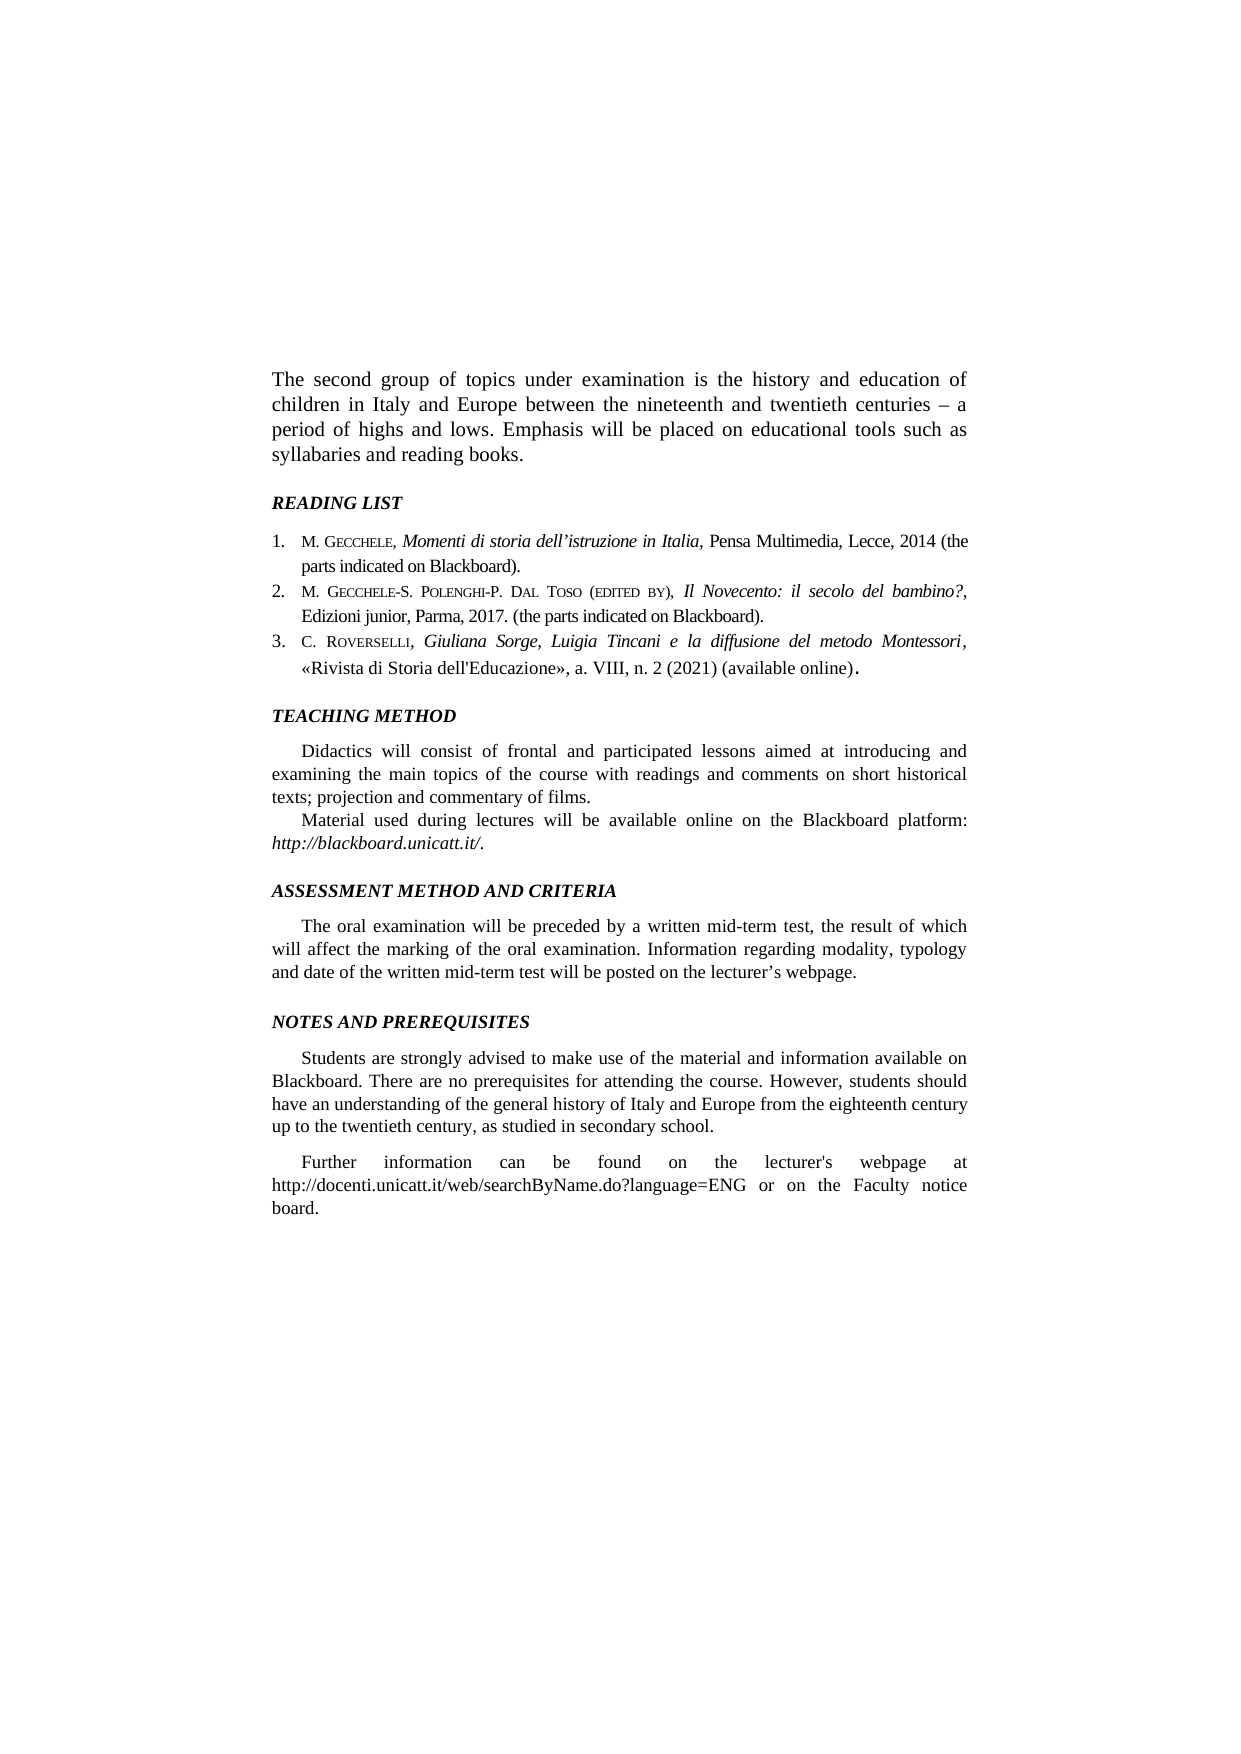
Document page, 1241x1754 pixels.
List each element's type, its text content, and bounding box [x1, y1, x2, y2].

text Didactics will consist of frontal and participated lessons aimed at introducing and examining the main topics of the course with readings and comments on short historical texts; projection and commentary of films. [272, 739, 968, 808]
text NOTES AND PREREQUISITES [272, 1008, 968, 1033]
text Material used during lectures will be available online on the Blackboard platform: http://blackboard.unicatt.it/. [272, 808, 968, 854]
text The second group of topics under examination is the history and education of children in Italy and Europe between the nineteenth and twentieth centuries – a period of highs and lows. Emphasis will be placed on educational tools such as syllabaries and reading books. [272, 366, 968, 466]
text 3. C. Roverselli, Giuliana Sorge, Luigia Tincani e la diffusione del metodo Montessori, «Rivista di Storia dell'Educazione», a. VIII, n. 2 (2021) (available online). [272, 627, 968, 679]
text Students are strongly advised to make use of the material and information available on Blackboard. There are no prerequisites for attending the course. However, students should have an understanding of the general history of Italy and Europe from the eighteenth century up to the twentieth century, as studied in secondary school. [272, 1046, 968, 1137]
text Further information can be found on the lecturer's webpage at http://docenti.unicatt.it/web/searchByName.do?language=ENG or on the Faculty notice board. [272, 1150, 968, 1219]
text The oral examination will be preceded by a written mid-term test, the result of which will affect the marking of the oral examination. Information regarding modality, typology and date of the written mid-term test will be posted on the lecturer’s webpage. [272, 914, 968, 983]
text TEACHING METHOD [272, 704, 968, 727]
text READING LIST [272, 491, 968, 514]
text ASSESSMENT METHOD AND CRITERIA [272, 879, 968, 902]
text 2. M. Gecchele-S. Polenghi-P. Dal Toso (edited by), Il Novecento: il secolo del bambino?, Edizioni junior, Parma, 2017. (the parts indicated on Blackboard). [272, 577, 968, 627]
text 1. M. Gecchele, Momenti di storia dell’istruzione in Italia, Pensa Multimedia, Lecce, 2014 (the parts indicated on Blackboard). [272, 527, 968, 577]
